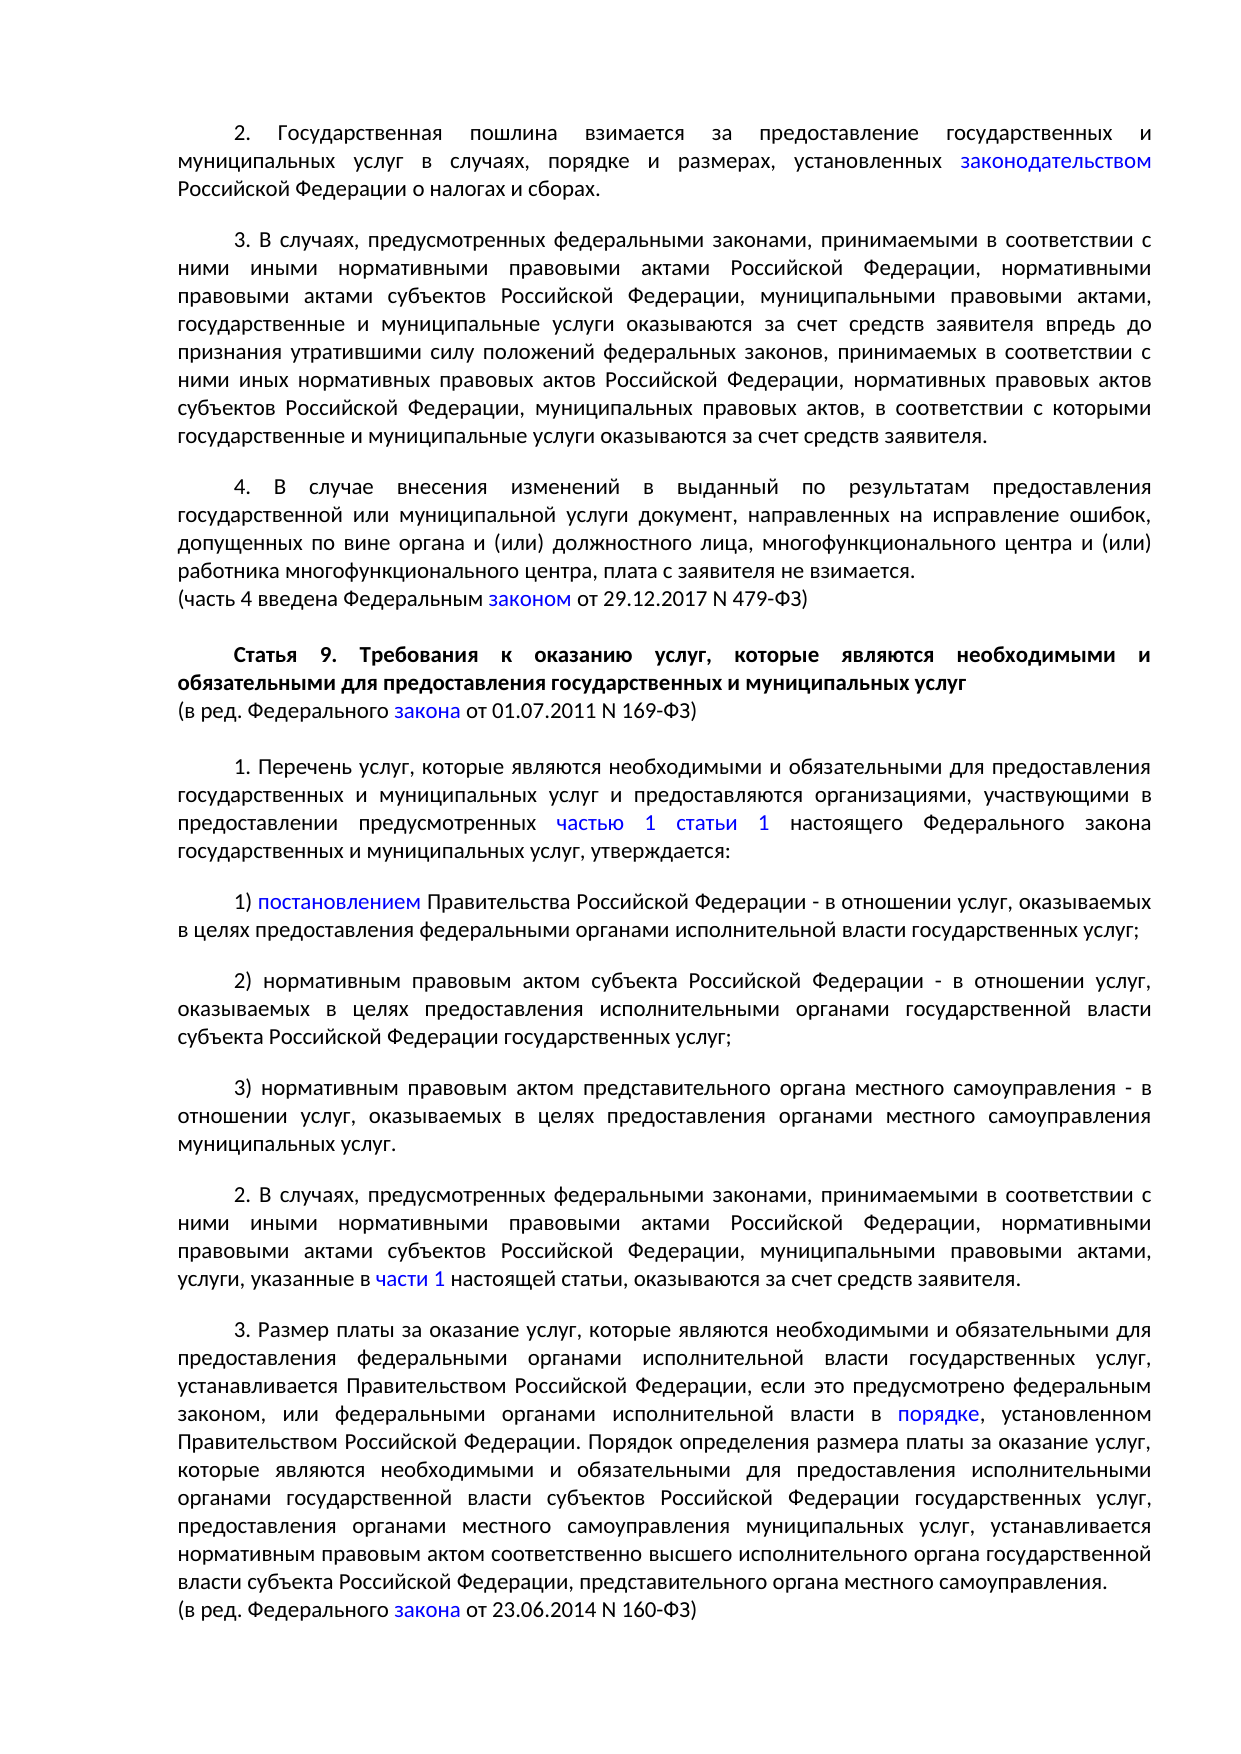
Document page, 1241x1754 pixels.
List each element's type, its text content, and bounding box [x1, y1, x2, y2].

text 2. Государственная пошлина взимается за предоставление государственных и муниципальных услуг в случаях, порядке и размерах, установленных законодательством Российской Федерации о налогах и сборах. [177, 118, 1152, 202]
text 3. В случаях, предусмотренных федеральными законами, принимаемыми в соответствии с ними иными нормативными правовыми актами Российской Федерации, нормативными правовыми актами субъектов Российской Федерации, муниципальными правовыми актами, государственные и муниципальные услуги оказываются за счет средств заявителя впредь до признания утратившими силу положений федеральных законов, принимаемых в соответствии с ними иных нормативных правовых актов Российской Федерации, нормативных правовых актов субъектов Российской Федерации, муниципальных правовых актов, в соответствии с которыми государственные и муниципальные услуги оказываются за счет средств заявителя. [177, 225, 1152, 449]
text 1. Перечень услуг, которые являются необходимыми и обязательными для предоставления государственных и муниципальных услуг и предоставляются организациями, участвующими в предоставлении предусмотренных частью 1 статьи 1 настоящего Федерального закона государственных и муниципальных услуг, утверждается: [177, 752, 1152, 864]
text 3) нормативным правовым актом представительного органа местного самоуправления - в отношении услуг, оказываемых в целях предоставления органами местного самоуправления муниципальных услуг. [177, 1073, 1152, 1157]
text (часть 4 введена Федеральным законом от 29.12.2017 N 479-ФЗ) [177, 584, 1152, 612]
text 3. Размер платы за оказание услуг, которые являются необходимыми и обязательными для предоставления федеральными органами исполнительной власти государственных услуг, устанавливается Правительством Российской Федерации, если это предусмотрено федеральным законом, или федеральными органами исполнительной власти в порядке, установленном Правительством Российской Федерации. Порядок определения размера платы за оказание услуг, которые являются необходимыми и обязательными для предоставления исполнительными органами государственной власти субъектов Российской Федерации государственных услуг, предоставления органами местного самоуправления муниципальных услуг, устанавливается нормативным правовым актом соответственно высшего исполнительного органа государственной власти субъекта Российской Федерации, представительного органа местного самоуправления. [177, 1315, 1152, 1596]
text (в ред. Федерального закона от 01.07.2011 N 169-ФЗ) [177, 696, 1152, 724]
text 1) постановлением Правительства Российской Федерации - в отношении услуг, оказываемых в целях предоставления федеральными органами исполнительной власти государственных услуг; [177, 887, 1152, 943]
text (в ред. Федерального закона от 23.06.2014 N 160-ФЗ) [177, 1596, 1152, 1623]
title Статья 9. Требования к оказанию услуг, которые являются необходимыми и обязательными для предоставления государственных и муниципальных услуг [177, 640, 1152, 696]
text 2) нормативным правовым актом субъекта Российской Федерации - в отношении услуг, оказываемых в целях предоставления исполнительными органами государственной власти субъекта Российской Федерации государственных услуг; [177, 966, 1152, 1050]
text 4. В случае внесения изменений в выданный по результатам предоставления государственной или муниципальной услуги документ, направленных на исправление ошибок, допущенных по вине органа и (или) должностного лица, многофункционального центра и (или) работника многофункционального центра, плата с заявителя не взимается. [177, 472, 1152, 584]
text 2. В случаях, предусмотренных федеральными законами, принимаемыми в соответствии с ними иными нормативными правовыми актами Российской Федерации, нормативными правовыми актами субъектов Российской Федерации, муниципальными правовыми актами, услуги, указанные в части 1 настоящей статьи, оказываются за счет средств заявителя. [177, 1180, 1152, 1292]
